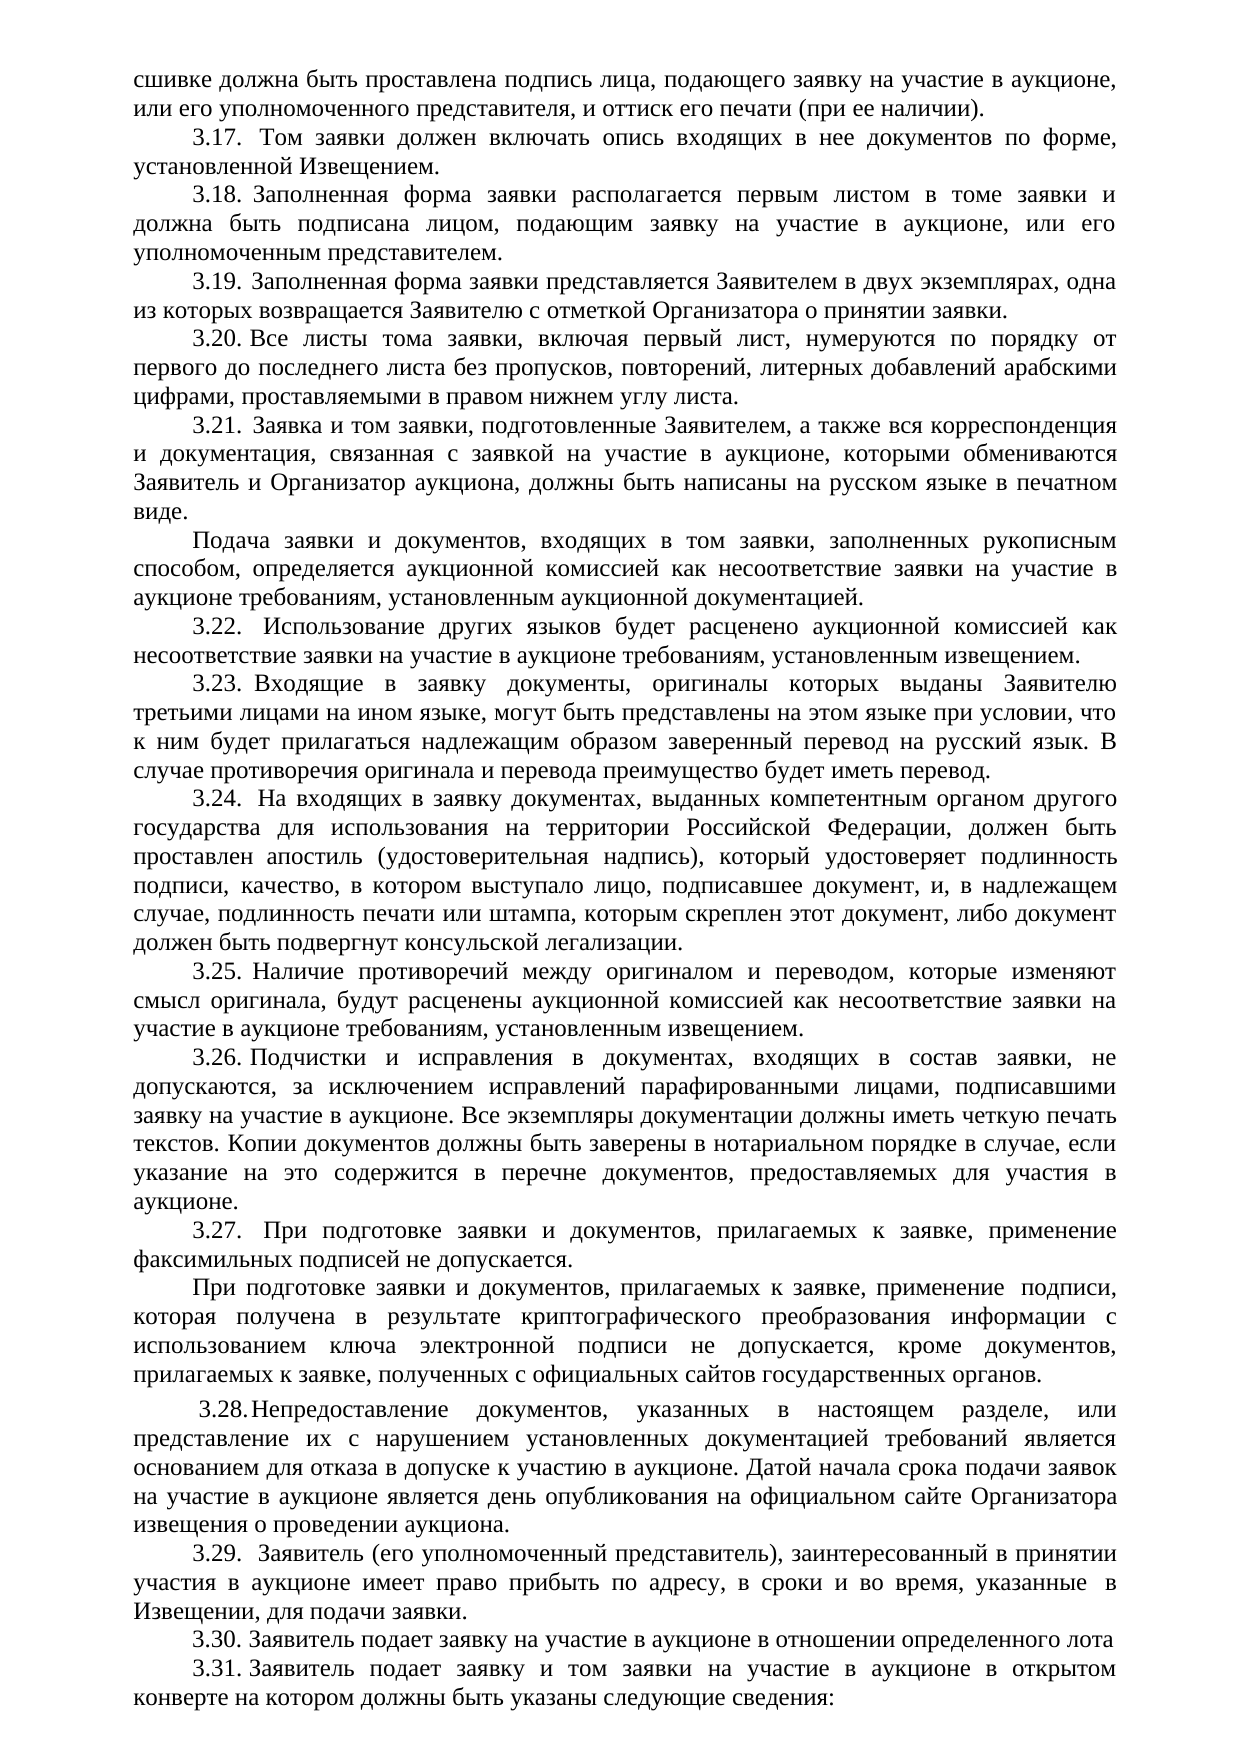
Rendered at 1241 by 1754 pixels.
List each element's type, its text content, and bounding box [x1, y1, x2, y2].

list При подготовке заявки и документов, прилагаемых к заявке, применение факсимильных подписей не допускается. [133, 1215, 1117, 1272]
text Подача заявки и документов, входящих в том заявки, заполненных рукописным способом, определяется аукционной комиссией как несоответствие заявки на участие в аукционе требованиям, установленным аукционной документацией. [133, 525, 1117, 611]
list Заполненная форма заявки представляется Заявителем в двух экземплярах, одна из которых возвращается Заявителю с отметкой Организатора о принятии заявки. [133, 266, 1117, 323]
list Том заявки должен включать опись входящих в нее документов по форме, установленной Извещением. [133, 122, 1118, 179]
list Все листы тома заявки, включая первый лист, нумеруются по порядку от первого до последнего листа без пропусков, повторений, литерных добавлений арабскими цифрами, проставляемыми в правом нижнем углу листа. [133, 323, 1118, 410]
list Наличие противоречий между оригиналом и переводом, которые изменяют смысл оригинала, будут расценены аукционной комиссией как несоответствие заявки на участие в аукционе требованиям, установленным извещением. [133, 956, 1117, 1042]
list Входящие в заявку документы, оригиналы которых выданы Заявителю третьими лицами на ином языке, могут быть представлены на этом языке при условии, что к ним будет прилагаться надлежащим образом заверенный перевод на русский язык. В случае противоречия оригинала и перевода преимущество будет иметь перевод. [133, 668, 1118, 783]
list Заполненная форма заявки располагается первым листом в томе заявки и должна быть подписана лицом, подающим заявку на участие в аукционе, или его уполномоченным представителем. [133, 179, 1117, 266]
list Подчистки и исправления в документах, входящих в состав заявки, не допускаются, за исключением исправлений парафированными лицами, подписавшими заявку на участие в аукционе. Все экземпляры документации должны иметь четкую печать текстов. Копии документов должны быть заверены в нотариальном порядке в случае, если указание на это содержится в перечне документов, предоставляемых для участия в аукционе. [133, 1042, 1117, 1215]
list Непредоставление документов, указанных в настоящем разделе, или представление их с нарушением установленных документацией требований является основанием для отказа в допуске к участию в аукционе. Датой начала срока подачи заявок на участие в аукционе является день опубликования на официальном сайте Организатора извещения о проведении аукциона. [133, 1394, 1117, 1538]
list Заявитель подает заявку на участие в аукционе в отношении определенного лота [192, 1624, 1166, 1653]
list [133, 64, 1117, 122]
list Использование других языков будет расценено аукционной комиссией как несоответствие заявки на участие в аукционе требованиям, установленным извещением. [133, 611, 1117, 668]
list Заявка и том заявки, подготовленные Заявителем, а также вся корреспонденция и документация, связанная с заявкой на участие в аукционе, которыми обмениваются Заявитель и Организатор аукциона, должны быть написаны на русском языке в печатном виде. [133, 410, 1118, 525]
list На входящих в заявку документах, выданных компетентным органом другого государства для использования на территории Российской Федерации, должен быть проставлен апостиль (удостоверительная надпись), который удостоверяет подлинность подписи, качество, в котором выступало лицо, подписавшее документ, и, в надлежащем случае, подлинность печати или штампа, которым скреплен этот документ, либо документ должен быть подвергнут консульской легализации. [133, 783, 1118, 956]
list Заявитель (его уполномоченный представитель), заинтересованный в принятии участия в аукционе имеет право прибыть по адресу, в сроки и во время, указанные в Извещении, для подачи заявки. [133, 1538, 1117, 1624]
text При подготовке заявки и документов, прилагаемых к заявке, применение подписи, которая получена в результате криптографического преобразования информации с использованием ключа электронной подписи не допускается, кроме документов, прилагаемых к заявке, полученных с официальных сайтов государственных органов. [133, 1272, 1117, 1387]
list Заявитель подает заявку и том заявки на участие в аукционе в открытом конверте на котором должны быть указаны следующие сведения: [133, 1653, 1117, 1711]
